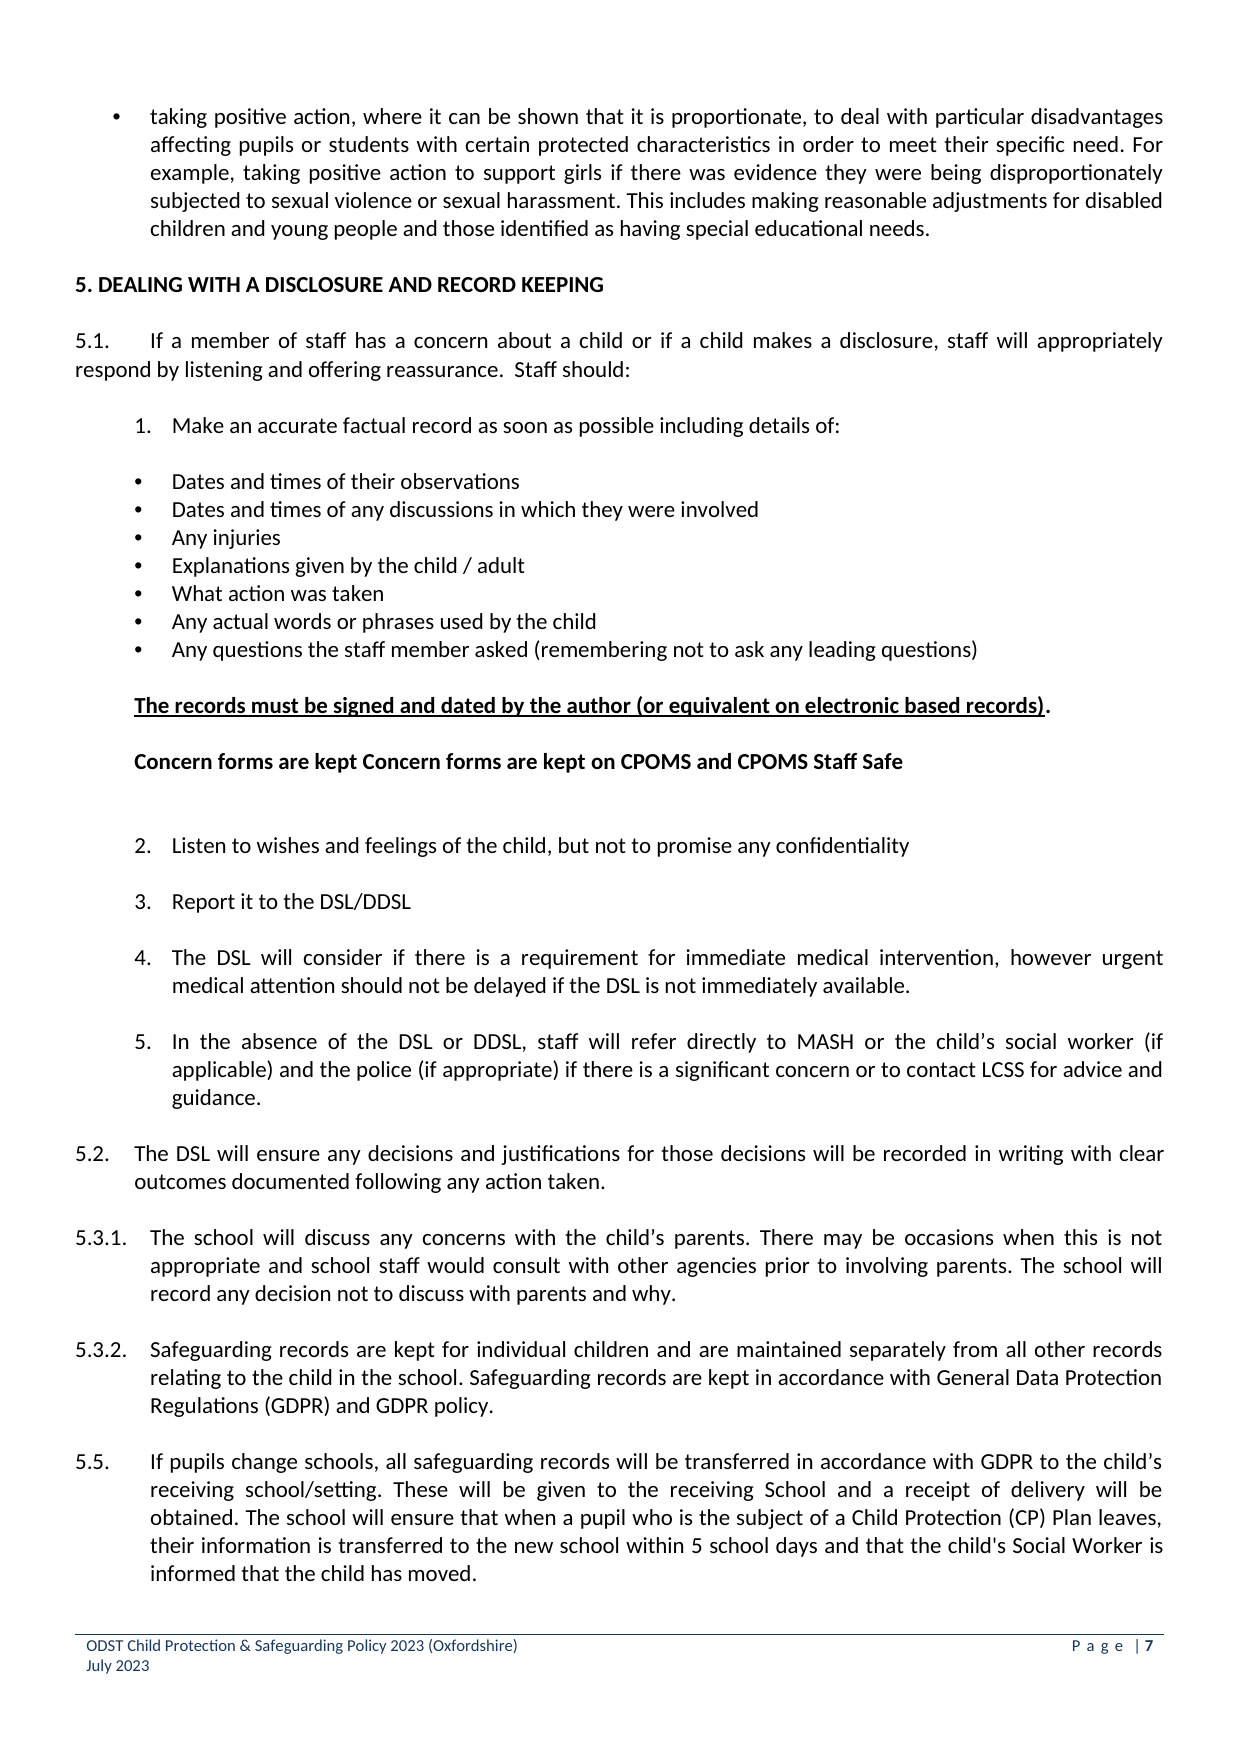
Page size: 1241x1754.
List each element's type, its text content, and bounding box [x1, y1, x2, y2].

list Make an accurate factual record as soon as possible including details of: [134, 411, 1165, 439]
list Safeguarding records are kept for individual children and are maintained separately from all other records relating to the child in the school. Safeguarding records are kept in accordance with General Data Protection Regulations (GDPR) and GDPR policy. [75, 1335, 1165, 1419]
text Concern forms are kept Concern forms are kept on CPOMS and CPOMS Staff Safe [134, 747, 1165, 775]
text The records must be signed and dated by the author (or equivalent on electronic based records). [134, 691, 1165, 719]
list Dates and times of any discussions in which they were involved [134, 495, 1165, 523]
text 5.2. The DSL will ensure any decisions and justifications for those decisions will be recorded in writing with clear outcomes documented following any action taken. [75, 1139, 1165, 1195]
list Explanations given by the child / adult [134, 551, 1165, 579]
list In the absence of the DSL or DDSL, staff will refer directly to MASH or the child’s social worker (if applicable) and the police (if appropriate) if there is a significant concern or to contact LCSS for advice and guidance. [134, 1027, 1165, 1111]
list The school will discuss any concerns with the child’s parents. There may be occasions when this is not appropriate and school staff would consult with other agencies prior to involving parents. The school will record any decision not to discuss with parents and why. [75, 1223, 1165, 1307]
list Listen to wishes and feelings of the child, but not to promise any confidentiality [134, 831, 1165, 859]
list Dates and times of their observations [134, 467, 1165, 495]
list taking positive action, where it can be shown that it is proportionate, to deal with particular disadvantages affecting pupils or students with certain protected characteristics in order to meet their specific need. For example, taking positive action to support girls if there was evidence they were being disproportionately subjected to sexual violence or sexual harassment. This includes making reasonable adjustments for disabled children and young people and those identified as having special educational needs. [112, 102, 1165, 243]
list Report it to the DSL/DDSL [134, 887, 1165, 915]
list What action was taken [134, 579, 1165, 607]
list The DSL will consider if there is a requirement for immediate medical intervention, however urgent medical attention should not be delayed if the DSL is not immediately available. [134, 943, 1165, 999]
list Any injuries [134, 523, 1165, 551]
list Any questions the staff member asked (remembering not to ask any leading questions) [134, 635, 1165, 663]
list Any actual words or phrases used by the child [134, 607, 1165, 635]
text 5.1. If a member of staff has a concern about a child or if a child makes a disclosure, staff will appropriately respond by listening and offering reassurance. Staff should: [75, 327, 1165, 383]
text 5. DEALING WITH A DISCLOSURE AND RECORD KEEPING [75, 271, 1165, 299]
text 5.5. If pupils change schools, all safeguarding records will be transferred in accordance with GDPR to the child’s receiving school/setting. These will be given to the receiving School and a receipt of delivery will be obtained. The school will ensure that when a pupil who is the subject of a Child Protection (CP) Plan leaves, their information is transferred to the new school within 5 school days and that the child's Social Worker is informed that the child has moved. [75, 1447, 1165, 1588]
